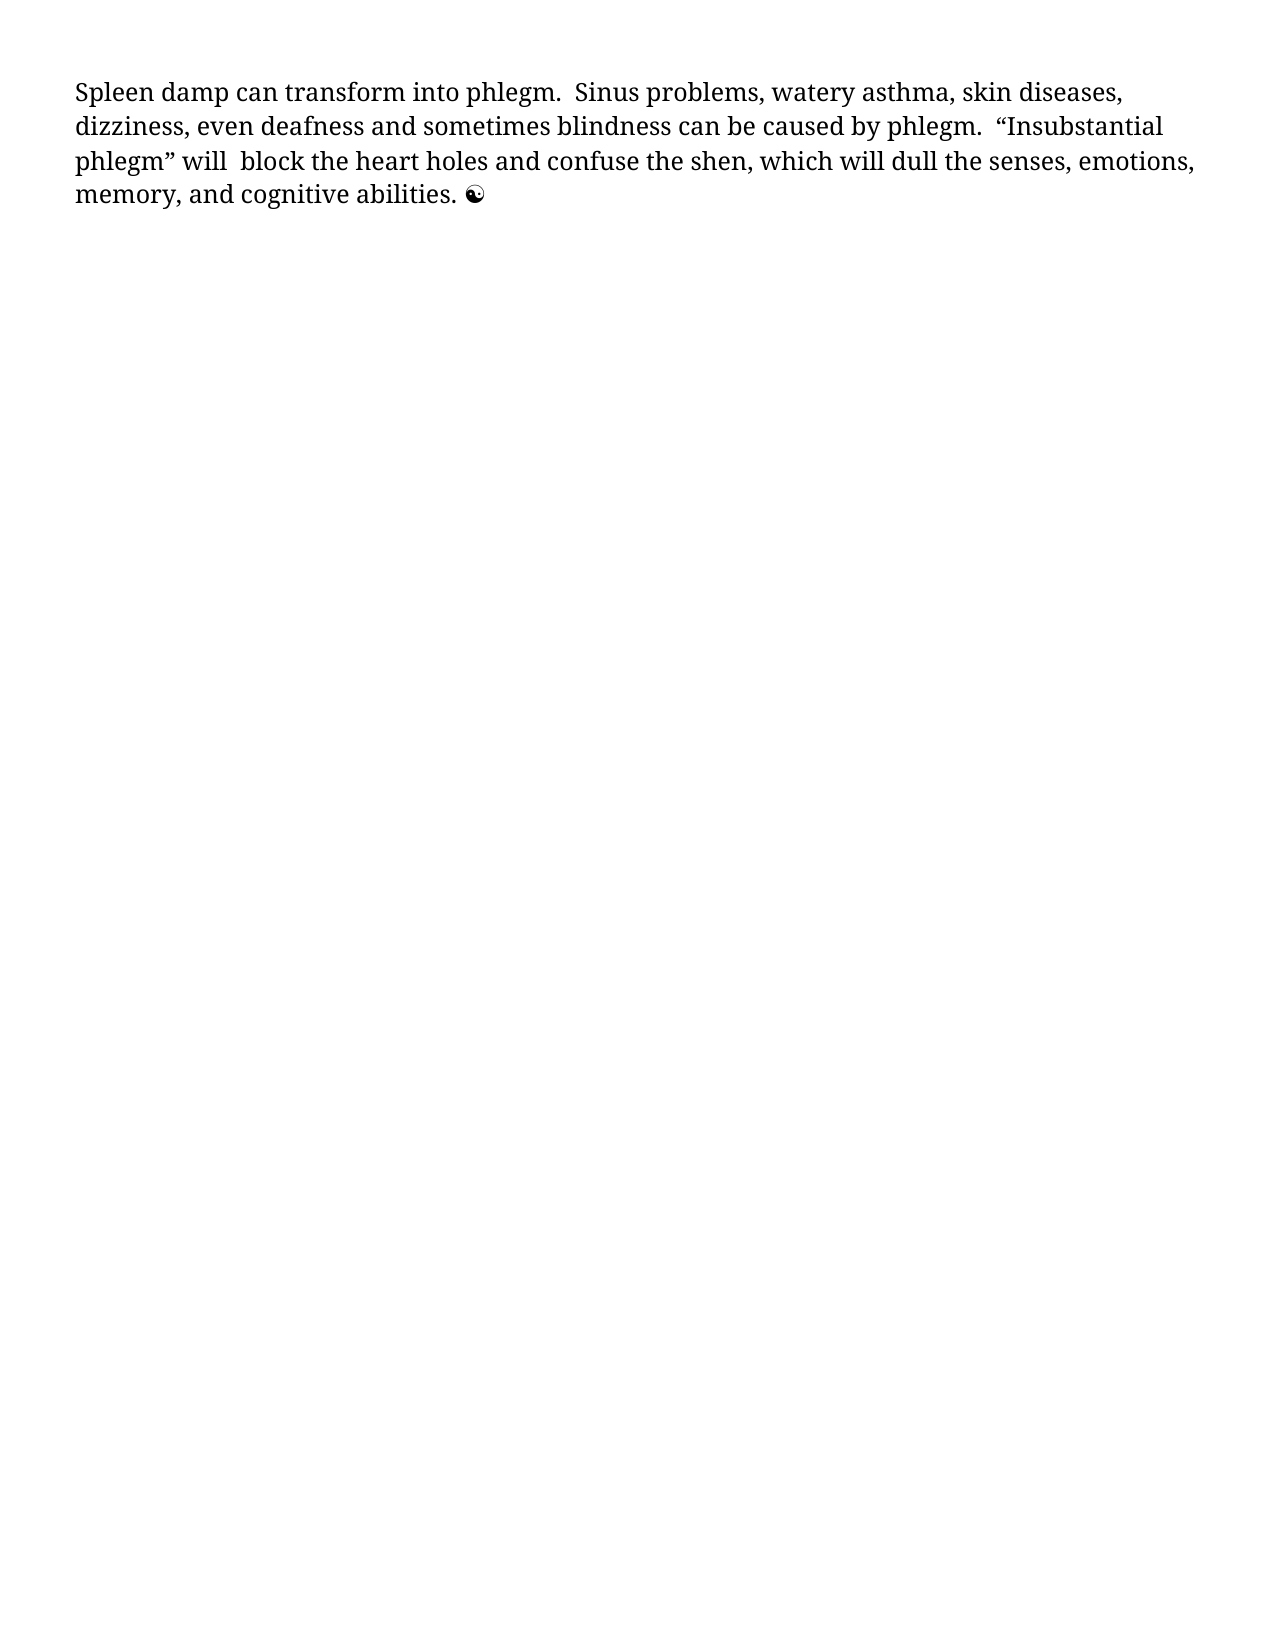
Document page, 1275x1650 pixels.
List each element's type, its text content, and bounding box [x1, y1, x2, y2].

text Spleen damp can transform into phlegm. Sinus problems, watery asthma, skin diseases, dizziness, even deafness and sometimes blindness can be caused by phlegm. “Insubstantial phlegm” will block the heart holes and confuse the shen, which will dull the senses, emotions, memory, and cognitive abilities. [75, 75, 1200, 211]
